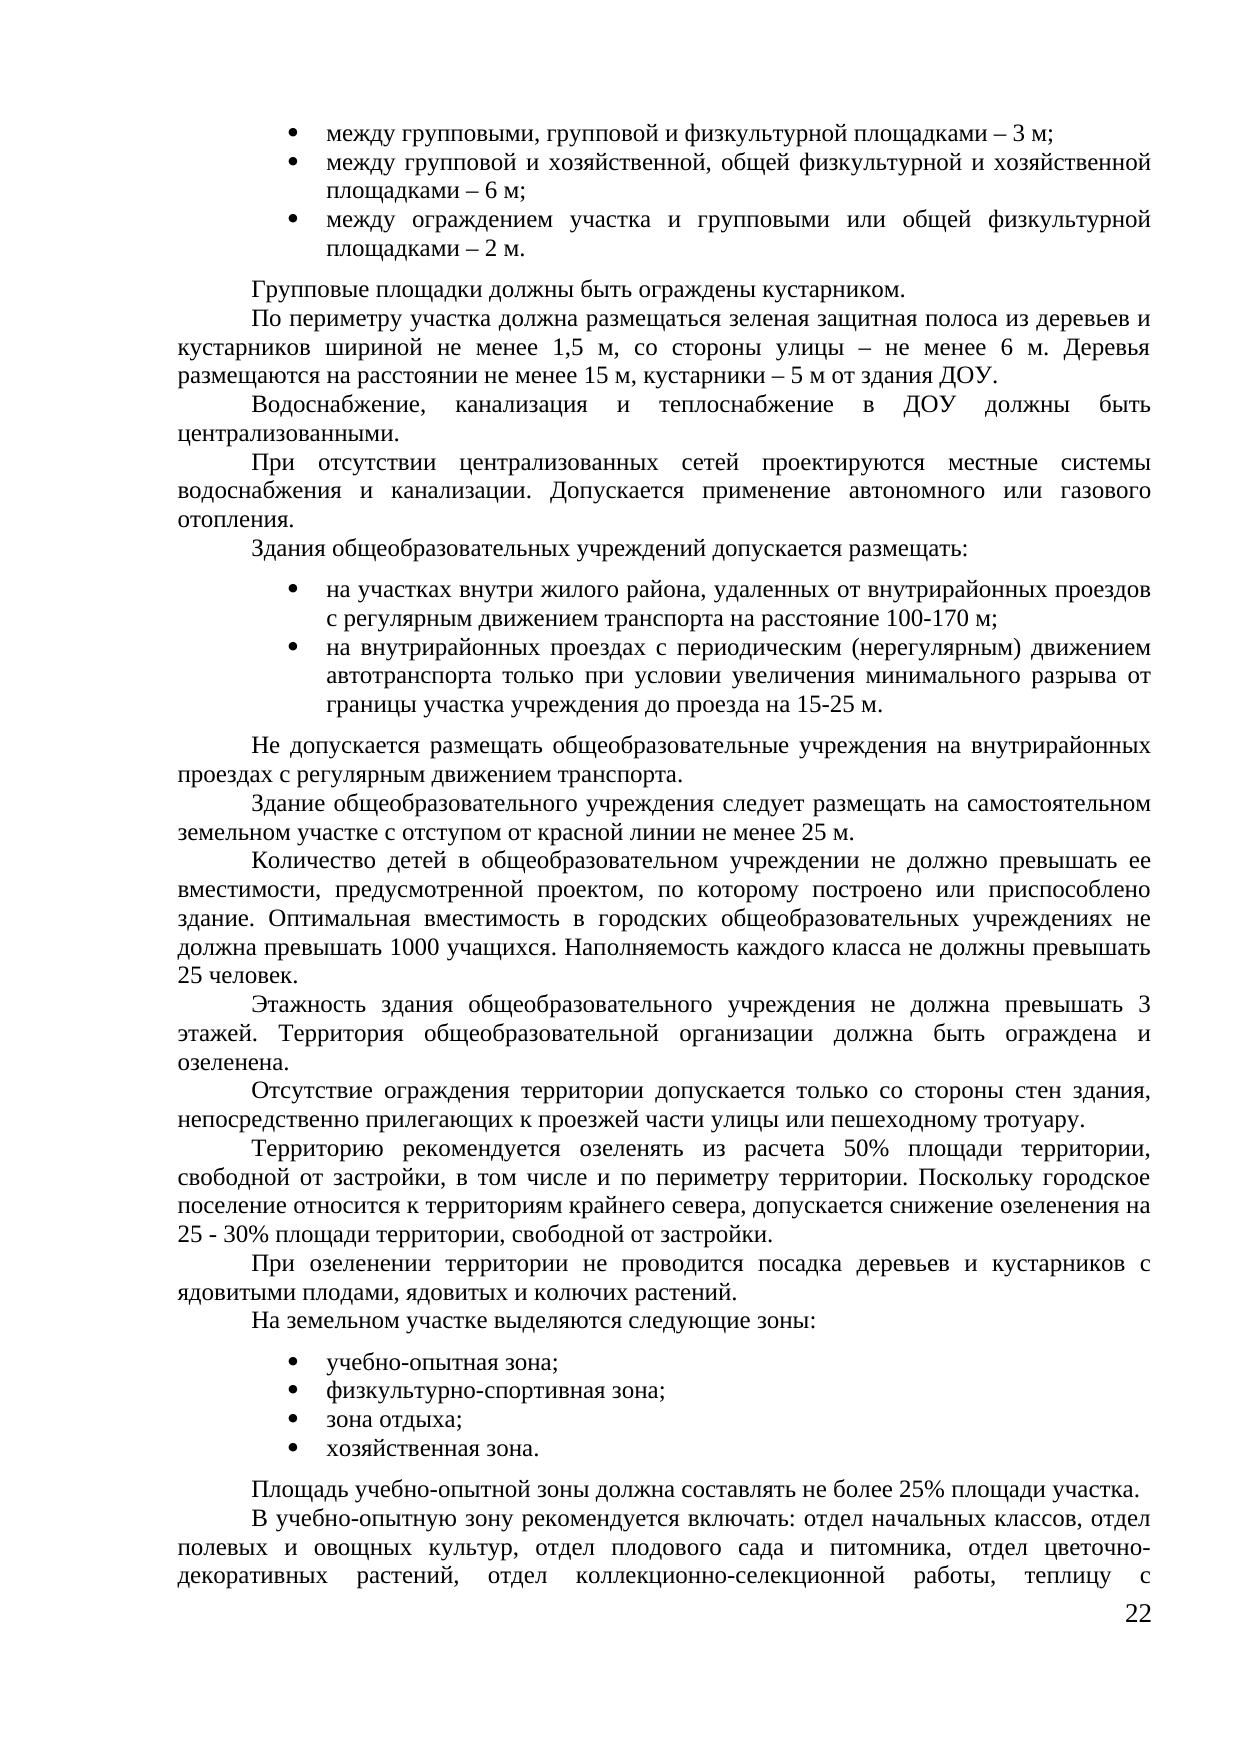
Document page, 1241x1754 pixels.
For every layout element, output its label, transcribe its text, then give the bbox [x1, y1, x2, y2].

text Количество детей в общеобразовательном учреждении не должно превышать ее вместимости, предусмотренной проектом, по которому построено или приспособлено здание. Оптимальная вместимость в городских общеобразовательных учреждениях не должна превышать 1000 учащихся. Наполняемость каждого класса не должны превышать 25 человек. [177, 846, 1152, 989]
text Не допускается размещать общеобразовательные учреждения на внутрирайонных проездах с регулярным движением транспорта. [177, 731, 1152, 788]
text Здания общеобразовательных учреждений допускается размещать: [177, 533, 1152, 562]
text По периметру участка должна размещаться зеленая защитная полоса из деревьев и кустарников шириной не менее 1,5 м, со стороны улицы – не менее 6 м. Деревья размещаются на расстоянии не менее 15 м, кустарники – 5 м от здания ДОУ. [177, 303, 1152, 389]
text физкультурно-спортивная зона; [288, 1376, 1152, 1404]
text Территорию рекомендуется озеленять из расчета 50% площади территории, свободной от застройки, в том числе и по периметру территории. Поскольку городское поселение относится к территориям крайнего севера, допускается снижение озеленения на 25 - 30% площади территории, свободной от застройки. [177, 1133, 1152, 1248]
text При озеленении территории не проводится посадка деревьев и кустарников с ядовитыми плодами, ядовитых и колючих растений. [177, 1248, 1152, 1306]
text зона отдыха; [288, 1404, 1152, 1433]
text учебно-опытная зона; [288, 1347, 1152, 1376]
text На земельном участке выделяются следующие зоны: [177, 1306, 1152, 1334]
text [177, 1503, 1152, 1589]
text Групповые площадки должны быть ограждены кустарником. [177, 274, 1152, 303]
text между групповой и хозяйственной, общей физкультурной и хозяйственной площадками – 6 м; [288, 147, 1152, 204]
text При отсутствии централизованных сетей проектируются местные системы водоснабжения и канализации. Допускается применение автономного или газового отопления. [177, 447, 1152, 533]
text хозяйственная зона. [288, 1433, 1152, 1462]
text Водоснабжение, канализация и теплоснабжение в ДОУ должны быть централизованными. [177, 389, 1152, 447]
text между ограждением участка и групповыми или общей физкультурной площадками – 2 м. [288, 204, 1152, 262]
text Этажность здания общеобразовательного учреждения не должна превышать 3 этажей. Территория общеобразовательной организации должна быть ограждена и озеленена. [177, 989, 1152, 1076]
text Здание общеобразовательного учреждения следует размещать на самостоятельном земельном участке с отступом от красной линии не менее 25 м. [177, 788, 1152, 846]
text на участках внутри жилого района, удаленных от внутрирайонных проездов с регулярным движением транспорта на расстояние 100-170 м; [288, 574, 1152, 632]
text Площадь учебно-опытной зоны должна составлять не более 25% площади участка. [177, 1474, 1152, 1503]
text между групповыми, групповой и физкультурной площадками – 3 м; [288, 118, 1152, 147]
text Отсутствие ограждения территории допускается только со стороны стен здания, непосредственно прилегающих к проезжей части улицы или пешеходному тротуару. [177, 1076, 1152, 1133]
text на внутрирайонных проездах с периодическим (нерегулярным) движением автотранспорта только при условии увеличения минимального разрыва от границы участка учреждения до проезда на 15-25 м. [288, 632, 1152, 718]
